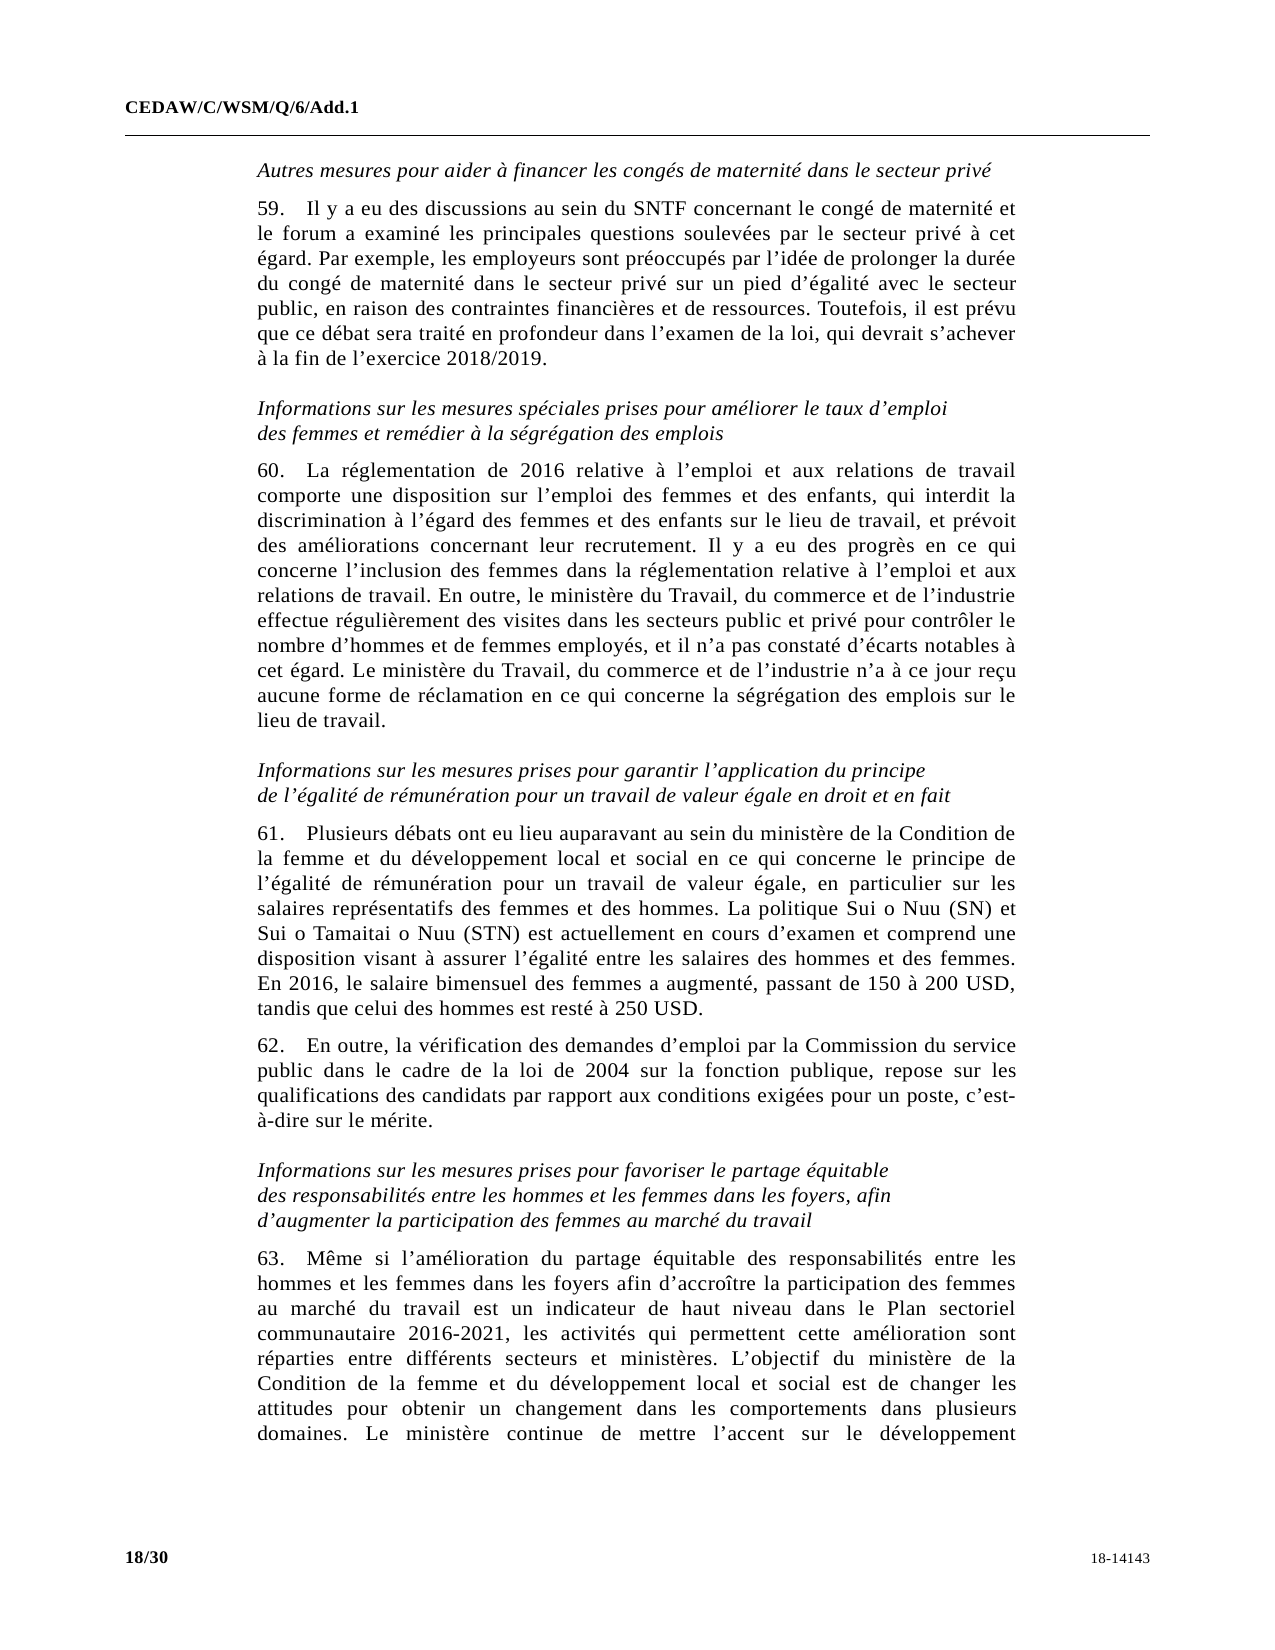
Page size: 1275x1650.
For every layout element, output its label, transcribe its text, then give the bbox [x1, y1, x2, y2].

text Informations sur les mesures prises pour garantir l’application du principe de l’égalité de rémunération pour un travail de valeur égale en droit et en fait [125, 757, 1019, 807]
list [257, 1245, 1018, 1445]
list Plusieurs débats ont eu lieu auparavant au sein du ministère de la Condition de la femme et du développement local et social en ce qui concerne le principe de l’égalité de rémunération pour un travail de valeur égale, en particulier sur les salaires représentatifs des femmes et des hommes. La politique Sui o Nuu (SN) et Sui o Tamaitai o Nuu (STN) est actuellement en cours d’examen et comprend une disposition visant à assurer l’égalité entre les salaires des hommes et des femmes. En 2016, le salaire bimensuel des femmes a augmenté, passant de 150 à 200 USD, tandis que celui des hommes est resté à 250 USD. [257, 820, 1018, 1020]
list La réglementation de 2016 relative à l’emploi et aux relations de travail comporte une disposition sur l’emploi des femmes et des enfants, qui interdit la discrimination à l’égard des femmes et des enfants sur le lieu de travail, et prévoit des améliorations concernant leur recrutement. Il y a eu des progrès en ce qui concerne l’inclusion des femmes dans la réglementation relative à l’emploi et aux relations de travail. En outre, le ministère du Travail, du commerce et de l’industrie effectue régulièrement des visites dans les secteurs public et privé pour contrôler le nombre d’hommes et de femmes employés, et il n’a pas constaté d’écarts notables à cet égard. Le ministère du Travail, du commerce et de l’industrie n’a à ce jour reçu aucune forme de réclamation en ce qui concerne la ségrégation des emplois sur le lieu de travail. [257, 457, 1018, 732]
text Autres mesures pour aider à financer les congés de maternité dans le secteur privé [125, 157, 1019, 182]
text Informations sur les mesures spéciales prises pour améliorer le taux d’emploi des femmes et remédier à la ségrégation des emplois [125, 395, 1019, 445]
text Informations sur les mesures prises pour favoriser le partage équitable des responsabilités entre les hommes et les femmes dans les foyers, afin d’augmenter la participation des femmes au marché du travail [125, 1157, 1019, 1232]
list En outre, la vérification des demandes d’emploi par la Commission du service public dans le cadre de la loi de 2004 sur la fonction publique, repose sur les qualifications des candidats par rapport aux conditions exigées pour un poste, c’est-à-dire sur le mérite. [257, 1032, 1018, 1132]
list Il y a eu des discussions au sein du SNTF concernant le congé de maternité et le forum a examiné les principales questions soulevées par le secteur privé à cet égard. Par exemple, les employeurs sont préoccupés par l’idée de prolonger la durée du congé de maternité dans le secteur privé sur un pied d’égalité avec le secteur public, en raison des contraintes financières et de ressources. Toutefois, il est prévu que ce débat sera traité en profondeur dans l’examen de la loi, qui devrait s’achever à la fin de l’exercice 2018/2019. [257, 195, 1018, 370]
